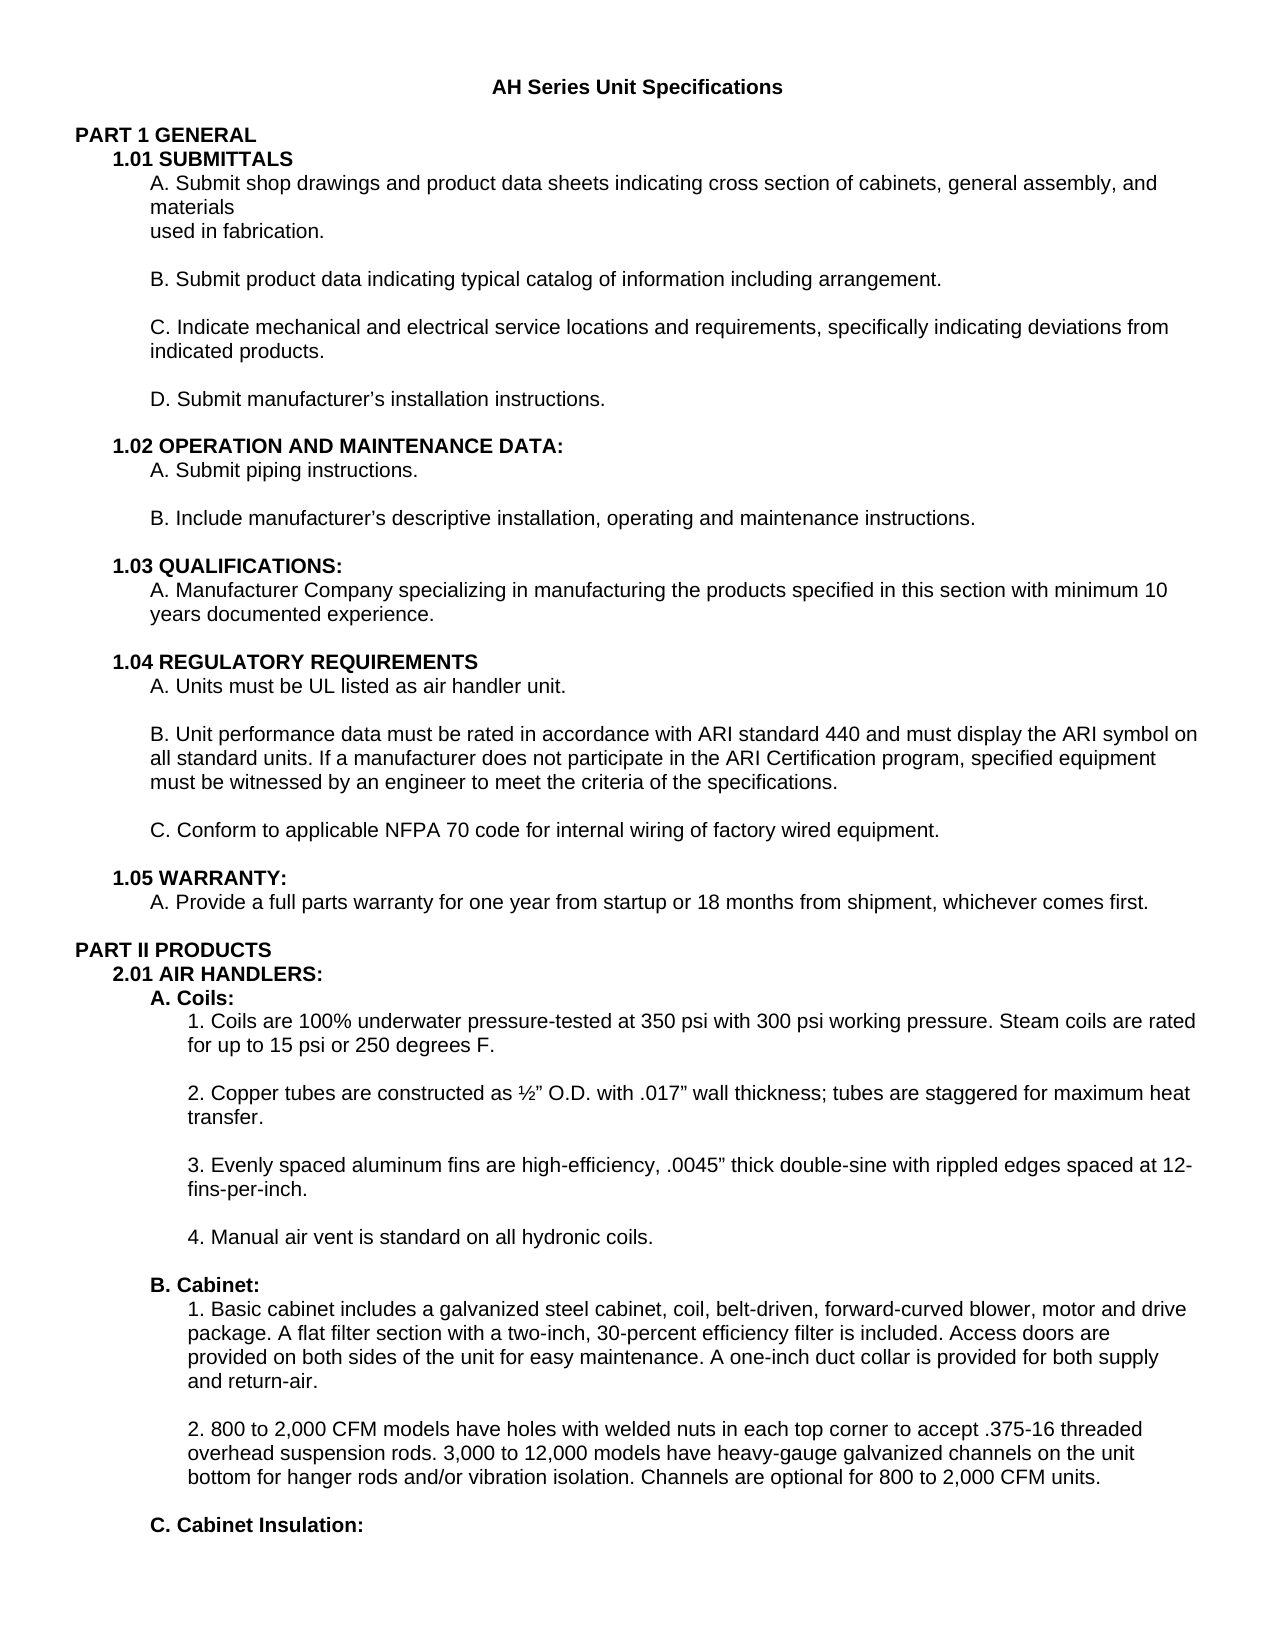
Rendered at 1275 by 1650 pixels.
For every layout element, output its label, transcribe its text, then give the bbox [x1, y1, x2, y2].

text A. Manufacturer Company specializing in manufacturing the products specified in this section with minimum 10 years documented experience. [150, 578, 1200, 626]
text B. Unit performance data must be rated in accordance with ARI standard 440 and must display the ARI symbol on all standard units. If a manufacturer does not participate in the ARI Certification program, specified equipment must be witnessed by an engineer to meet the criteria of the specifications. [150, 722, 1200, 794]
text A. Units must be UL listed as air handler unit. [150, 674, 1200, 698]
text 1.01 SUBMITTALS [112, 147, 1200, 171]
text 1.03 QUALIFICATIONS: [112, 554, 1200, 578]
text 2.01 AIR HANDLERS: [112, 961, 1200, 985]
text package. A flat filter section with a two-inch, 30-percent efficiency filter is included. Access doors are [187, 1321, 1200, 1345]
text C. Indicate mechanical and electrical service locations and requirements, specifically indicating deviations from indicated products. [150, 314, 1200, 362]
text 1.02 OPERATION AND MAINTENANCE DATA: [112, 434, 1200, 458]
text A. Provide a full parts warranty for one year from startup or 18 months from shipment, whichever comes first. [112, 889, 1200, 913]
text C. Conform to applicable NFPA 70 code for internal wiring of factory wired equipment. [150, 818, 1200, 842]
text B. Submit product data indicating typical catalog of information including arrangement. [150, 267, 1200, 291]
text 1. Basic cabinet includes a galvanized steel cabinet, coil, belt-driven, forward-curved blower, motor and drive [187, 1297, 1200, 1321]
text PART II PRODUCTS [75, 937, 1200, 961]
text PART 1 GENERAL [75, 123, 1200, 147]
text A. Submit shop drawings and product data sheets indicating cross section of cabinets, general assembly, and materials [150, 171, 1200, 219]
text AH Series Unit Specifications [75, 75, 1200, 99]
text A. Coils: [150, 985, 1200, 1009]
text 4. Manual air vent is standard on all hydronic coils. [187, 1225, 1200, 1249]
text 3. Evenly spaced aluminum fins are high-efficiency, .0045” thick double-sine with rippled edges spaced at 12- [187, 1153, 1200, 1177]
text overhead suspension rods. 3,000 to 12,000 models have heavy-gauge galvanized channels on the unit bottom for hanger rods and/or vibration isolation. Channels are optional for 800 to 2,000 CFM units. [187, 1441, 1200, 1488]
text B. Include manufacturer’s descriptive installation, operating and maintenance instructions. [150, 506, 1200, 530]
text A. Submit piping instructions. [150, 458, 1200, 482]
text 2. 800 to 2,000 CFM models have holes with welded nuts in each top corner to accept .375-16 threaded [187, 1417, 1200, 1441]
text 2. Copper tubes are constructed as ½” O.D. with .017” wall thickness; tubes are staggered for maximum heat [187, 1081, 1200, 1105]
text 1.04 REGULATORY REQUIREMENTS [112, 650, 1200, 674]
text used in fabrication. [150, 219, 1200, 243]
text 1. Coils are 100% underwater pressure-tested at 350 psi with 300 psi working pressure. Steam coils are rated [187, 1009, 1200, 1033]
text for up to 15 psi or 250 degrees F. [187, 1033, 1200, 1057]
text B. Cabinet: [150, 1273, 1200, 1297]
text transfer. [187, 1105, 1200, 1129]
text fins-per-inch. [187, 1177, 1200, 1201]
text 1.05 WARRANTY: [112, 866, 1200, 889]
text D. Submit manufacturer’s installation instructions. [150, 386, 1200, 410]
text provided on both sides of the unit for easy maintenance. A one-inch duct collar is provided for both supply and return-air. [187, 1345, 1200, 1393]
text C. Cabinet Insulation: [150, 1512, 1200, 1536]
